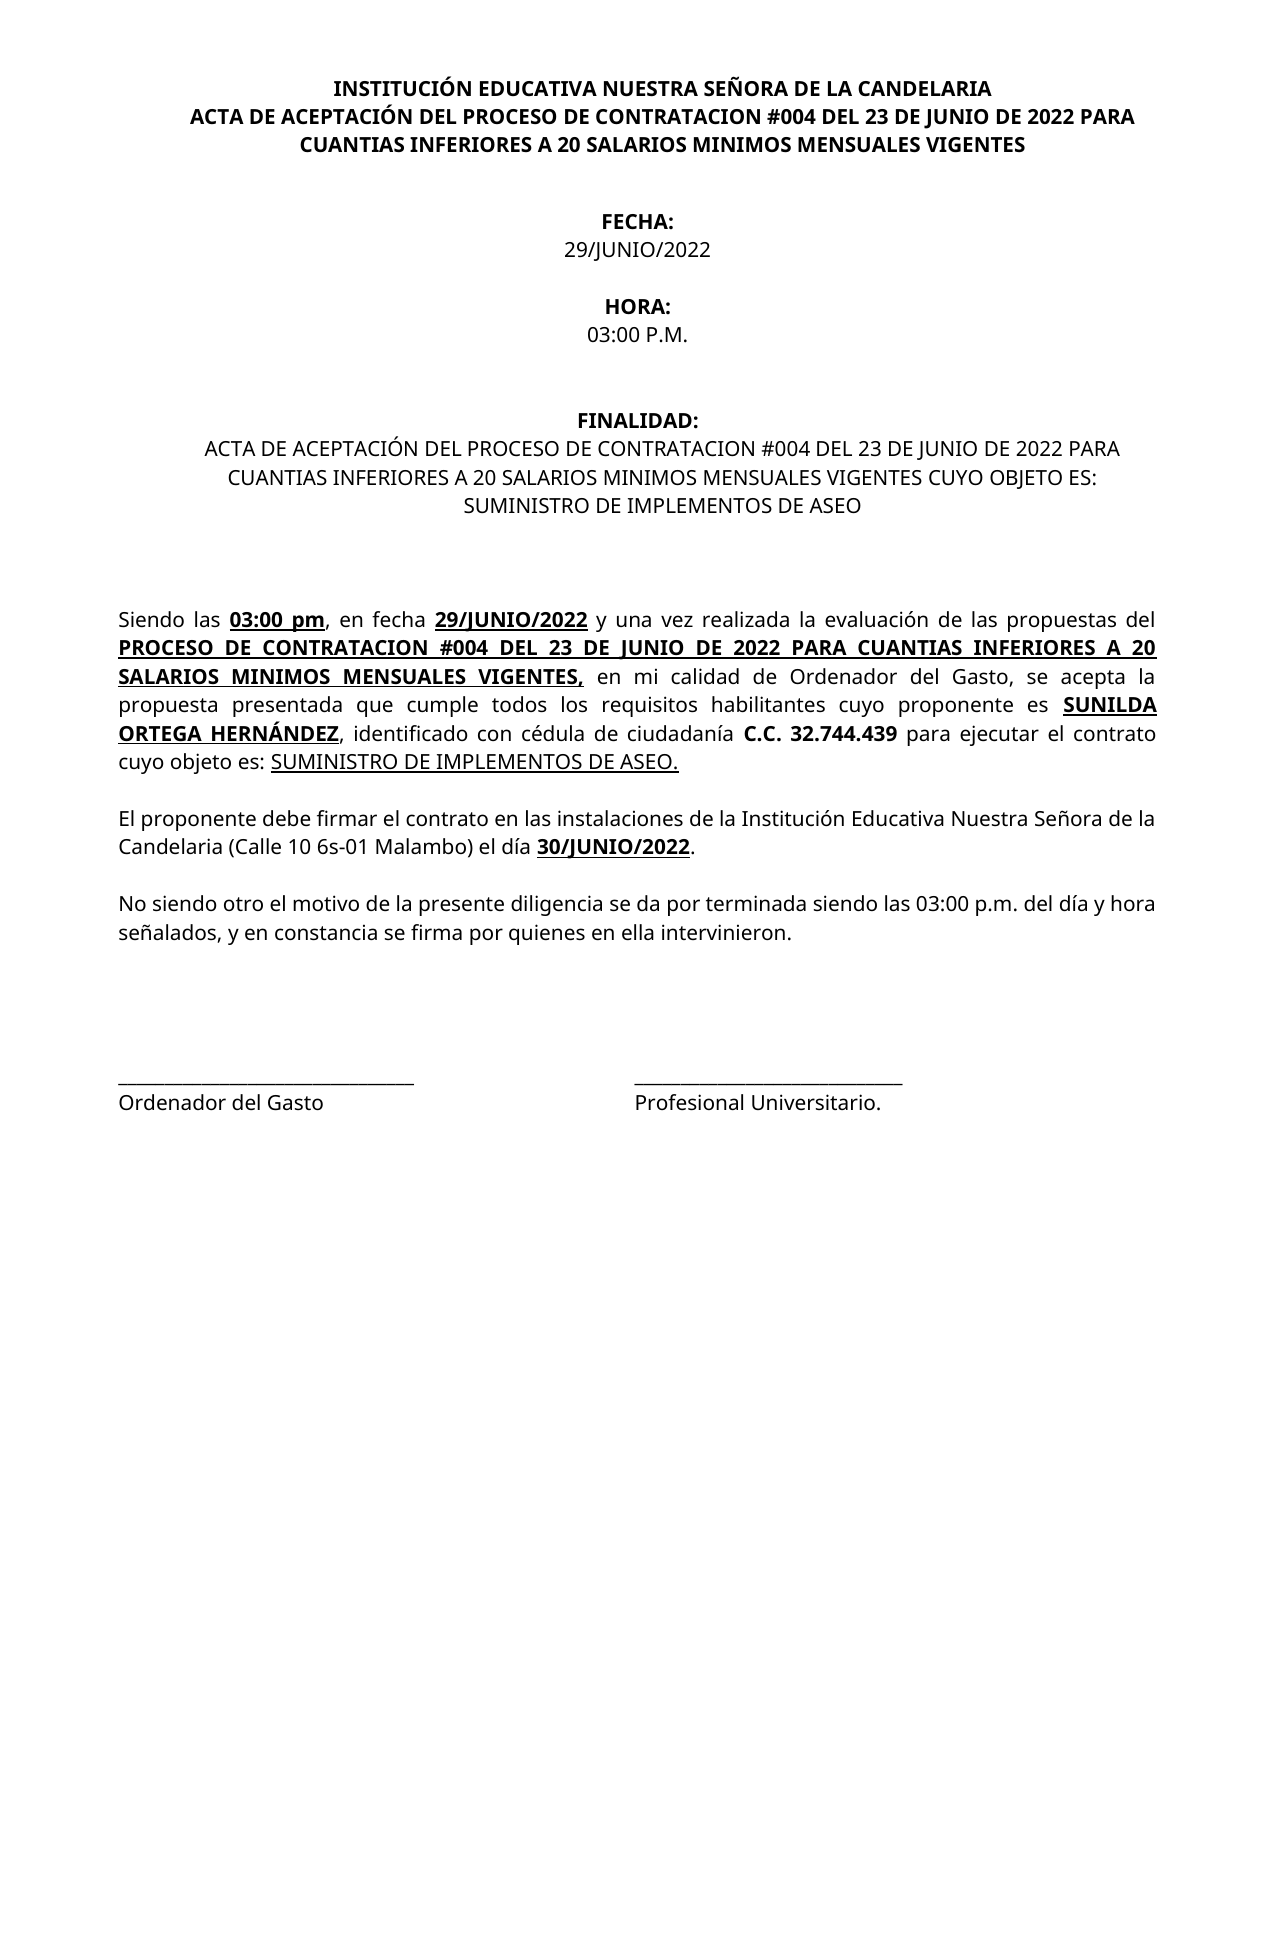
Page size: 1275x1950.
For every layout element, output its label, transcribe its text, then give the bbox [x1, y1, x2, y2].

text El proponente debe firmar el contrato en las instalaciones de la Institución Educativa Nuestra Señora de la Candelaria (Calle 10 6s-01 Malambo) el día 30/JUNIO/2022. [118, 804, 1157, 861]
text Siendo las 03:00 pm, en fecha 29/JUNIO/2022 y una vez realizada la evaluación de las propuestas del PROCESO DE CONTRATACION #004 DEL 23 DE JUNIO DE 2022 PARA CUANTIAS INFERIORES A 20 SALARIOS MINIMOS MENSUALES VIGENTES, en mi calidad de Ordenador del Gasto, se acepta la propuesta presentada que cumple todos los requisitos habilitantes cuyo proponente es SUNILDA ORTEGA HERNÁNDEZ, identificado con cédula de ciudadanía C.C. 32.744.439 para ejecutar el contrato cuyo objeto es: SUMINISTRO DE IMPLEMENTOS DE ASEO. [118, 605, 1157, 657]
text 03:00 P.M. [118, 321, 1157, 349]
text FECHA: [118, 207, 1157, 235]
text Siendo las 03:00 pm, en fecha 29/JUNIO/2022 y una vez realizada la evaluación de las propuestas del PROCESO DE CONTRATACION #004 DEL 23 DE JUNIO DE 2022 PARA CUANTIAS INFERIORES A 20 SALARIOS MINIMOS MENSUALES VIGENTES, en mi calidad de Ordenador del Gasto, se acepta la propuesta presentada que cumple todos los requisitos habilitantes cuyo proponente es SUNILDA ORTEGA HERNÁNDEZ, identificado con cédula de ciudadanía C.C. 32.744.439 para ejecutar el contrato cuyo objeto es: SUMINISTRO DE IMPLEMENTOS DE ASEO. [118, 659, 1157, 776]
text ACTA DE ACEPTACIÓN DEL PROCESO DE CONTRATACION #004 DEL 23 DE JUNIO DE 2022 PARA CUANTIAS INFERIORES A 20 SALARIOS MINIMOS MENSUALES VIGENTES CUYO OBJETO ES: SUMINISTRO DE IMPLEMENTOS DE ASEO [168, 434, 1157, 519]
text ________________________________ _____________________________ [118, 1060, 1157, 1088]
text No siendo otro el motivo de la presente diligencia se da por terminada siendo las 03:00 p.m. del día y hora señalados, y en constancia se firma por quienes en ella intervinieron. [118, 889, 1157, 946]
text 29/JUNIO/2022 [118, 235, 1157, 264]
text Ordenador del Gasto Profesional Universitario. [118, 1088, 1157, 1117]
text HORA: [118, 292, 1157, 321]
text FINALIDAD: [168, 406, 1157, 434]
